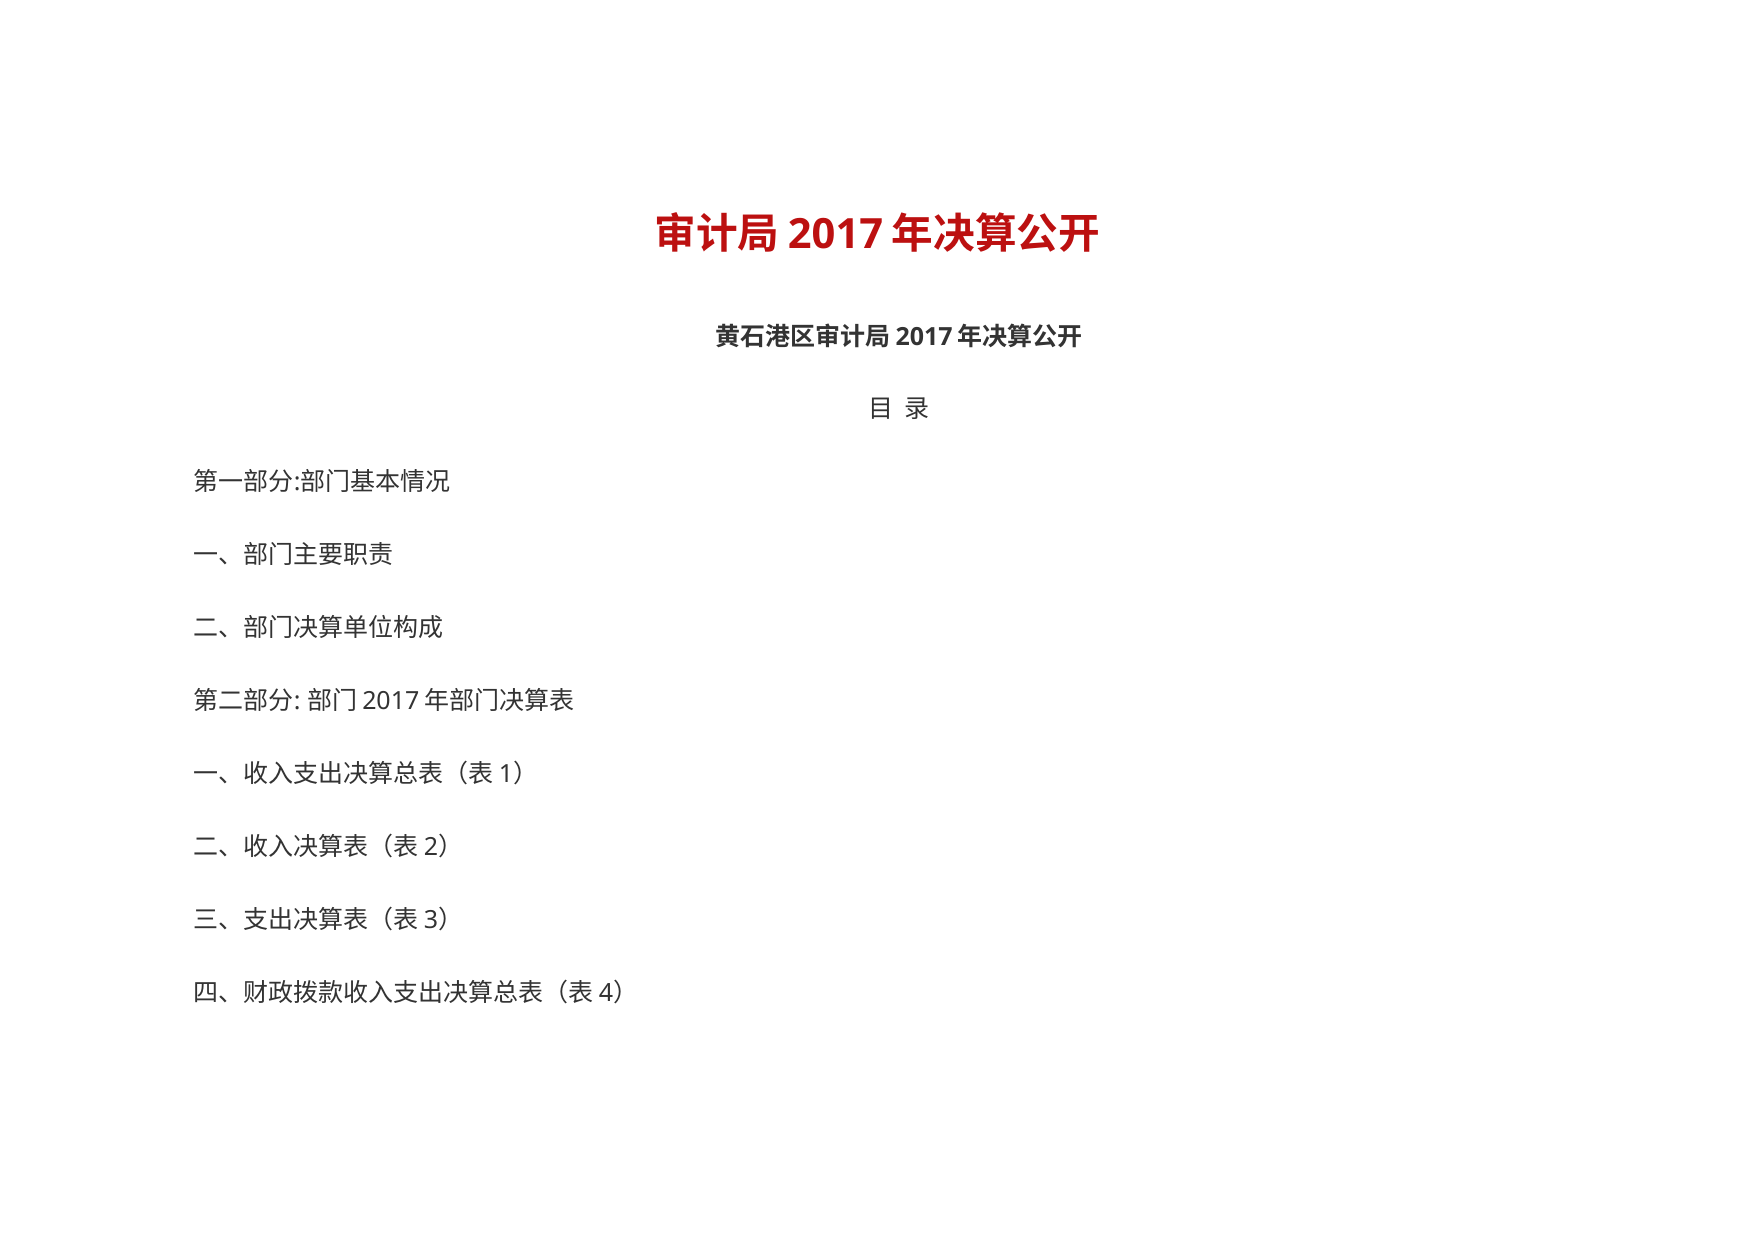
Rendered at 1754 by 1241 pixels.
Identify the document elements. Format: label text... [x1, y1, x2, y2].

text 二、部门决算单位构成 [150, 593, 1604, 658]
subtitle 审计局2017年决算公开 [150, 198, 1604, 263]
text 一、部门主要职责 [150, 520, 1604, 585]
text 三、支出决算表（表3） [150, 885, 1604, 950]
text 第一部分:部门基本情况 [150, 447, 1604, 512]
text 第二部分: 部门2017年部门决算表 [150, 666, 1604, 731]
text 四、财政拨款收入支出决算总表（表4） [150, 958, 1604, 1023]
text 一、收入支出决算总表（表1） [150, 739, 1604, 804]
text 目 录 [150, 374, 1604, 439]
text 黄石港区审计局2017年决算公开 [150, 302, 1604, 367]
text 二、收入决算表（表2） [150, 812, 1604, 877]
